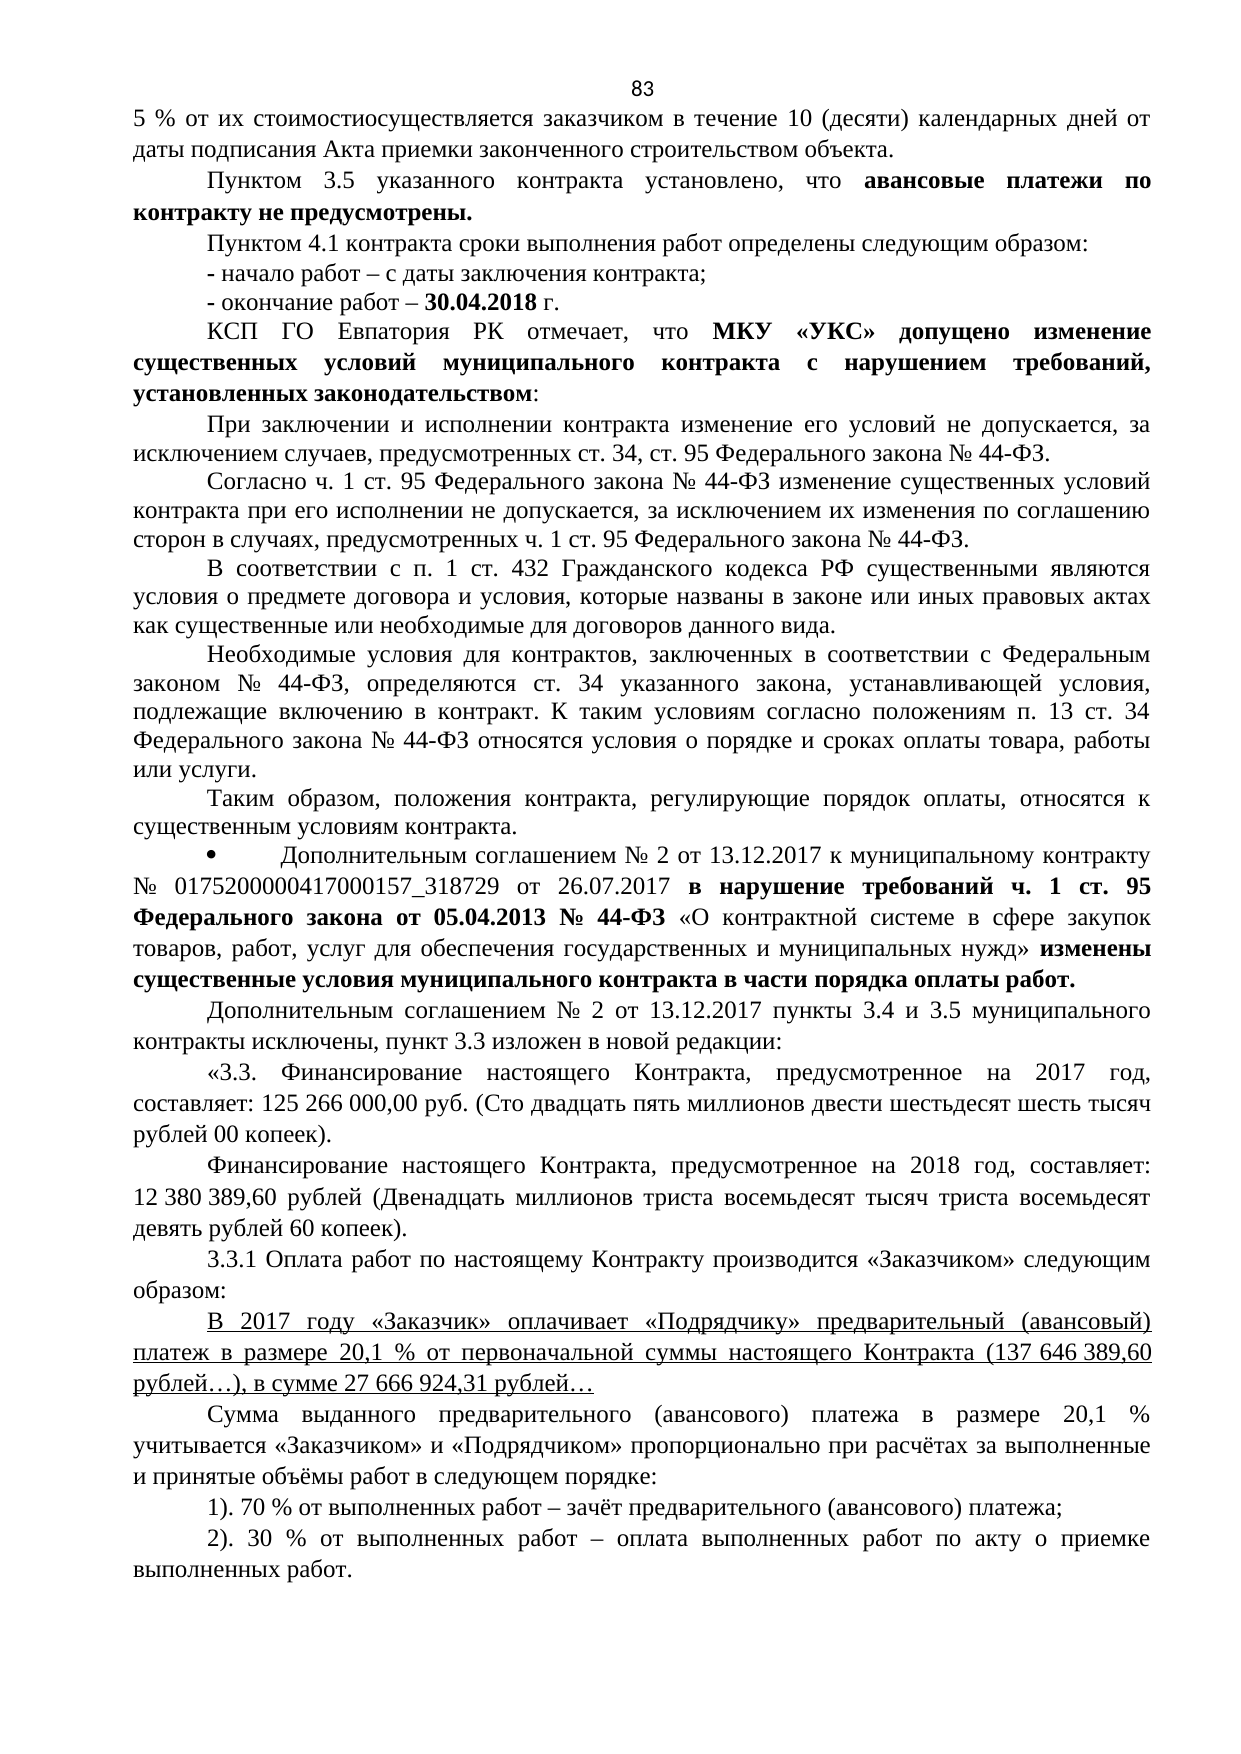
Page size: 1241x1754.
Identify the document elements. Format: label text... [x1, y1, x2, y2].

text - окончание работ – 30.04.2018 г. [133, 287, 1152, 316]
text Финансирование настоящего Контракта, предусмотренное на 2018 год, составляет: 12 380 389,60 рублей (Двенадцать миллионов триста восемьдесят тысяч триста восемьдесят девять рублей 60 копеек). [133, 1151, 1152, 1241]
text 2). 30 % от выполненных работ – оплата выполненных работ по акту о приемке выполненных работ. [133, 1523, 1152, 1583]
text Пунктом 4.1 контракта сроки выполнения работ определены следующим образом: [133, 228, 1152, 256]
text В 2017 году «Заказчик» оплачивает «Подрядчику» предварительный (авансовый) платеж в размере 20,1 % от первоначальной суммы настоящего Контракта (137 646 389,60 рублей…), в сумме 27 666 924,31 рублей… [133, 1363, 1152, 1397]
list Дополнительным соглашением № 2 от 13.12.2017 к муниципальному контракту № 0175200000417000157_318729 от 26.07.2017 в нарушение требований ч. 1 ст. 95 Федерального закона от 05.04.2013 № 44-ФЗ «О контрактной системе в сфере закупок товаров, работ, услуг для обеспечения государственных и муниципальных нужд» изменены существенные условия муниципального контракта в части порядка оплаты работ. [133, 840, 1152, 993]
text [133, 103, 1152, 163]
text Дополнительным соглашением № 2 от 13.12.2017 пункты 3.4 и 3.5 муниципального контракты исключены, пункт 3.3 изложен в новой редакции: [133, 995, 1152, 1055]
text - начало работ – с даты заключения контракта; [133, 259, 1152, 287]
text Сумма выданного предварительного (авансового) платежа в размере 20,1 % учитывается «Заказчиком» и «Подрядчиком» пропорционально при расчётах за выполненные и принятые объёмы работ в следующем порядке: [133, 1399, 1152, 1490]
text Таким образом, положения контракта, регулирующие порядок оплаты, относятся к существенным условиям контракта. [133, 783, 1152, 840]
text При заключении и исполнении контракта изменение его условий не допускается, за исключением случаев, предусмотренных ст. 34, ст. 95 Федерального закона № 44-ФЗ. [133, 409, 1152, 466]
text КСП ГО Евпатория РК отмечает, что МКУ «УКС» допущено изменение существенных условий муниципального контракта с нарушением требований, установленных законодательством: [133, 316, 1152, 407]
text В 2017 году «Заказчик» оплачивает «Подрядчику» предварительный (авансовый) платеж в размере 20,1 % от первоначальной суммы настоящего Контракта (137 646 389,60 рублей…), в сумме 27 666 924,31 рублей… [133, 1306, 1152, 1362]
text Пунктом 3.5 указанного контракта установлено, что авансовые платежи по контракту не предусмотрены. [133, 166, 1152, 225]
text 1). 70 % от выполненных работ – зачёт предварительного (авансового) платежа; [133, 1492, 1152, 1521]
text 3.3.1 Оплата работ по настоящему Контракту производится «Заказчиком» следующим образом: [133, 1244, 1152, 1303]
text Необходимые условия для контрактов, заключенных в соответствии с Федеральным законом № 44-ФЗ, определяются ст. 34 указанного закона, устанавливающей условия, подлежащие включению в контракт. К таким условиям согласно положениям п. 13 ст. 34 Федерального закона № 44-ФЗ относятся условия о порядке и сроках оплаты товара, работы или услуги. [133, 639, 1152, 783]
text В соответствии с п. 1 ст. 432 Гражданского кодекса РФ существенными являются условия о предмете договора и условия, которые названы в законе или иных правовых актах как существенные или необходимые для договоров данного вида. [133, 553, 1152, 639]
text Согласно ч. 1 ст. 95 Федерального закона № 44-ФЗ изменение существенных условий контракта при его исполнении не допускается, за исключением их изменения по соглашению сторон в случаях, предусмотренных ч. 1 ст. 95 Федерального закона № 44-ФЗ. [133, 466, 1152, 553]
text «3.3. Финансирование настоящего Контракта, предусмотренное на 2017 год, составляет: 125 266 000,00 руб. (Сто двадцать пять миллионов двести шестьдесят шесть тысяч рублей 00 копеек). [133, 1057, 1152, 1148]
